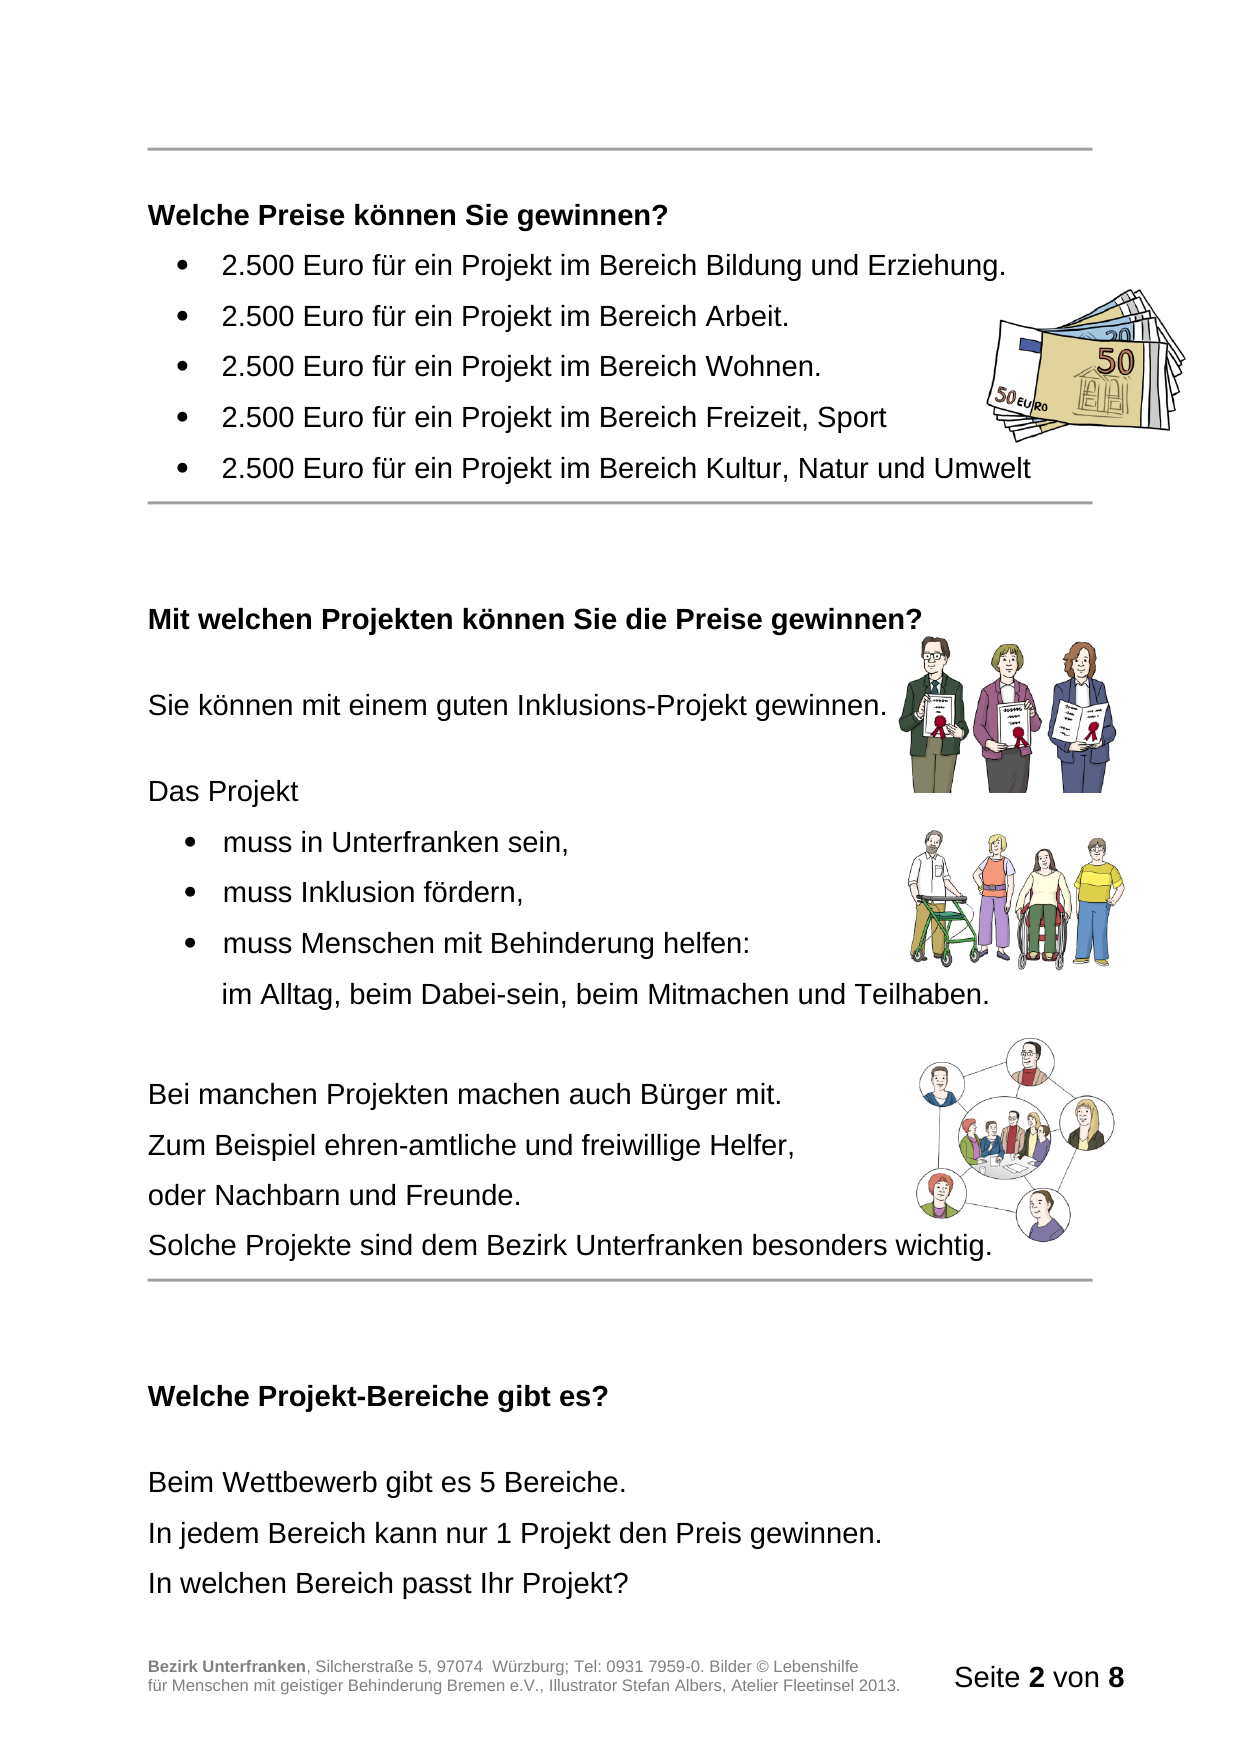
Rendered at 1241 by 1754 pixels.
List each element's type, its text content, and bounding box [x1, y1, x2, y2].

list 2.500 Euro für ein Projekt im Bereich Kultur, Natur und Umwelt [177, 451, 1093, 484]
list 2.500 Euro für ein Projekt im Bereich Freizeit, Sport [177, 400, 978, 434]
text Solche Projekte sind dem Bezirk Unterfranken besonders wichtig. [148, 1228, 1093, 1262]
text im Alltag, beim Dabei-sein, beim Mitmachen und Teilhaben. [221, 977, 1093, 1010]
list 2.500 Euro für ein Projekt im Bereich Arbeit. [177, 299, 978, 333]
text Sie können mit einem guten Inklusions-Projekt gewinnen. [148, 688, 891, 722]
list 2.500 Euro für ein Projekt im Bereich Wohnen. [177, 349, 978, 383]
picture [978, 278, 1198, 457]
list 2.500 Euro für ein Projekt im Bereich Bildung und Erziehung. [177, 248, 1093, 282]
picture [891, 632, 1119, 793]
picture [903, 826, 1129, 972]
text oder Nachbarn und Freunde. [148, 1178, 905, 1211]
text Das Projekt [148, 774, 1093, 808]
text In jedem Bereich kann nur 1 Projekt den Preis gewinnen. [148, 1516, 1093, 1549]
list muss Menschen mit Behinderung helfen: [185, 926, 903, 960]
text Bei manchen Projekten machen auch Bürger mit. [148, 1077, 905, 1111]
text Welche Preise können Sie gewinnen? [148, 198, 1093, 231]
picture [905, 1032, 1118, 1249]
text Zum Beispiel ehren-amtliche und freiwillige Helfer, [148, 1128, 905, 1161]
text Mit welchen Projekten können Sie die Preise gewinnen? [148, 602, 1093, 636]
text In welchen Bereich passt Ihr Projekt? [148, 1566, 1093, 1599]
list muss Inklusion fördern, [185, 875, 903, 909]
text Beim Wettbewerb gibt es 5 Bereiche. [148, 1465, 1093, 1499]
list muss in Unterfranken sein, [185, 825, 1093, 858]
text Welche Projekt-Bereiche gibt es? [148, 1379, 1093, 1413]
